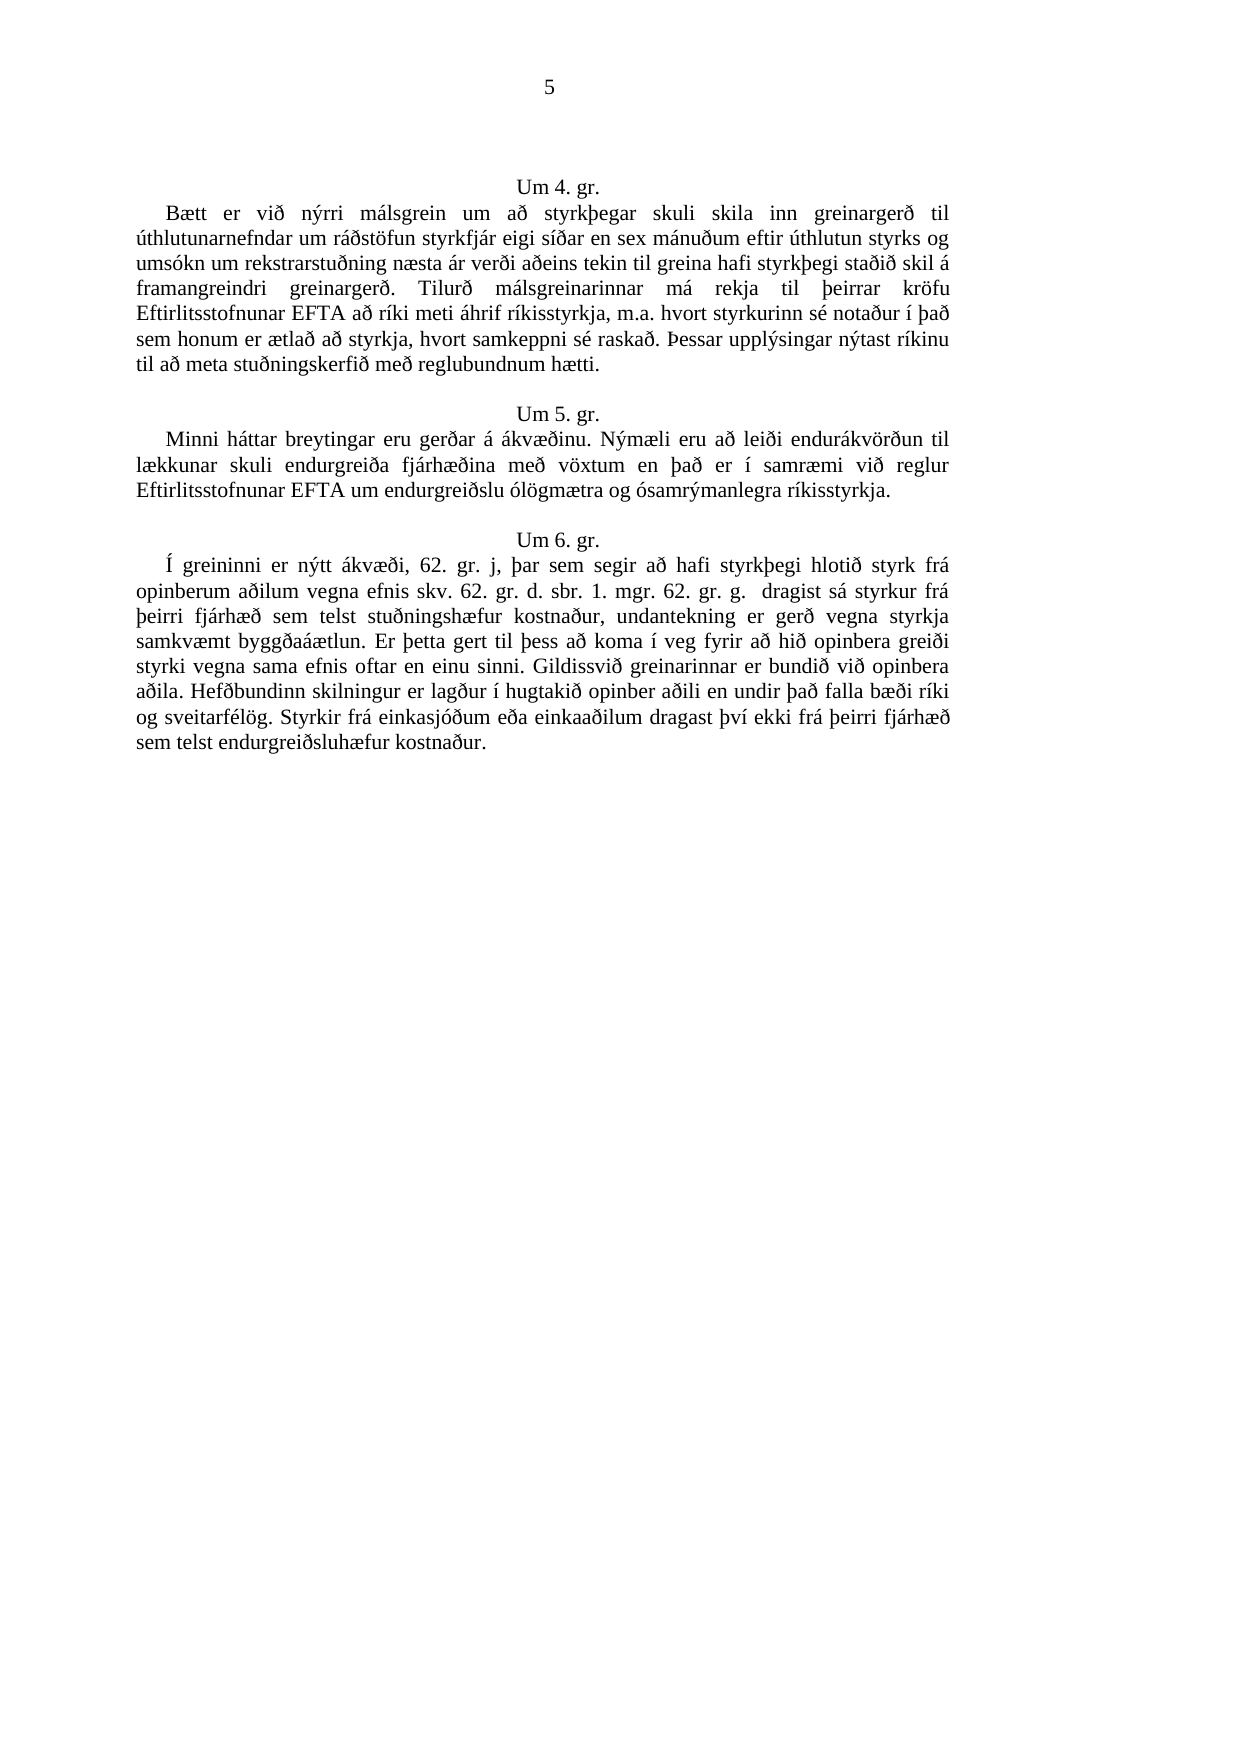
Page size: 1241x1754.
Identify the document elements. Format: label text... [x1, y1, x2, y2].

text Um 6. gr. [136, 527, 951, 552]
text Í greininni er nýtt ákvæði, 62. gr. j, þar sem segir að hafi styrkþegi hlotið styrk frá opinberum aðilum vegna efnis skv. 62. gr. d. sbr. 1. mgr. 62. gr. g. dragist sá styrkur frá þeirri fjárhæð sem telst stuðningshæfur kostnaður, undantekning er gerð vegna styrkja samkvæmt byggðaáætlun. Er þetta gert til þess að koma í veg fyrir að hið opinbera greiði styrki vegna sama efnis oftar en einu sinni. Gildissvið greinarinnar er bundið við opinbera aðila. Hefðbundinn skilningur er lagður í hugtakið opinber aðili en undir það falla bæði ríki og sveitarfélög. Styrkir frá einkasjóðum eða einkaaðilum dragast því ekki frá þeirri fjárhæð sem telst endurgreiðsluhæfur kostnaður. [136, 552, 951, 754]
text Minni háttar breytingar eru gerðar á ákvæðinu. Nýmæli eru að leiði endurákvörðun til lækkunar skuli endurgreiða fjárhæðina með vöxtum en það er í samræmi við reglur Eftirlitsstofnunar EFTA um endurgreiðslu ólögmætra og ósamrýmanlegra ríkisstyrkja. [136, 426, 951, 502]
text Um 5. gr. [136, 401, 951, 426]
text Um 4. gr. [136, 174, 951, 199]
text Bætt er við nýrri málsgrein um að styrkþegar skuli skila inn greinargerð til úthlutunarnefndar um ráðstöfun styrkfjár eigi síðar en sex mánuðum eftir úthlutun styrks og umsókn um rekstrarstuðning næsta ár verði aðeins tekin til greina hafi styrkþegi staðið skil á framangreindri greinargerð. Tilurð málsgreinarinnar má rekja til þeirrar kröfu Eftirlitsstofnunar EFTA að ríki meti áhrif ríkisstyrkja, m.a. hvort styrkurinn sé notaður í það sem honum er ætlað að styrkja, hvort samkeppni sé raskað. Þessar upplýsingar nýtast ríkinu til að meta stuðningskerfið með reglubundnum hætti. [136, 199, 951, 376]
